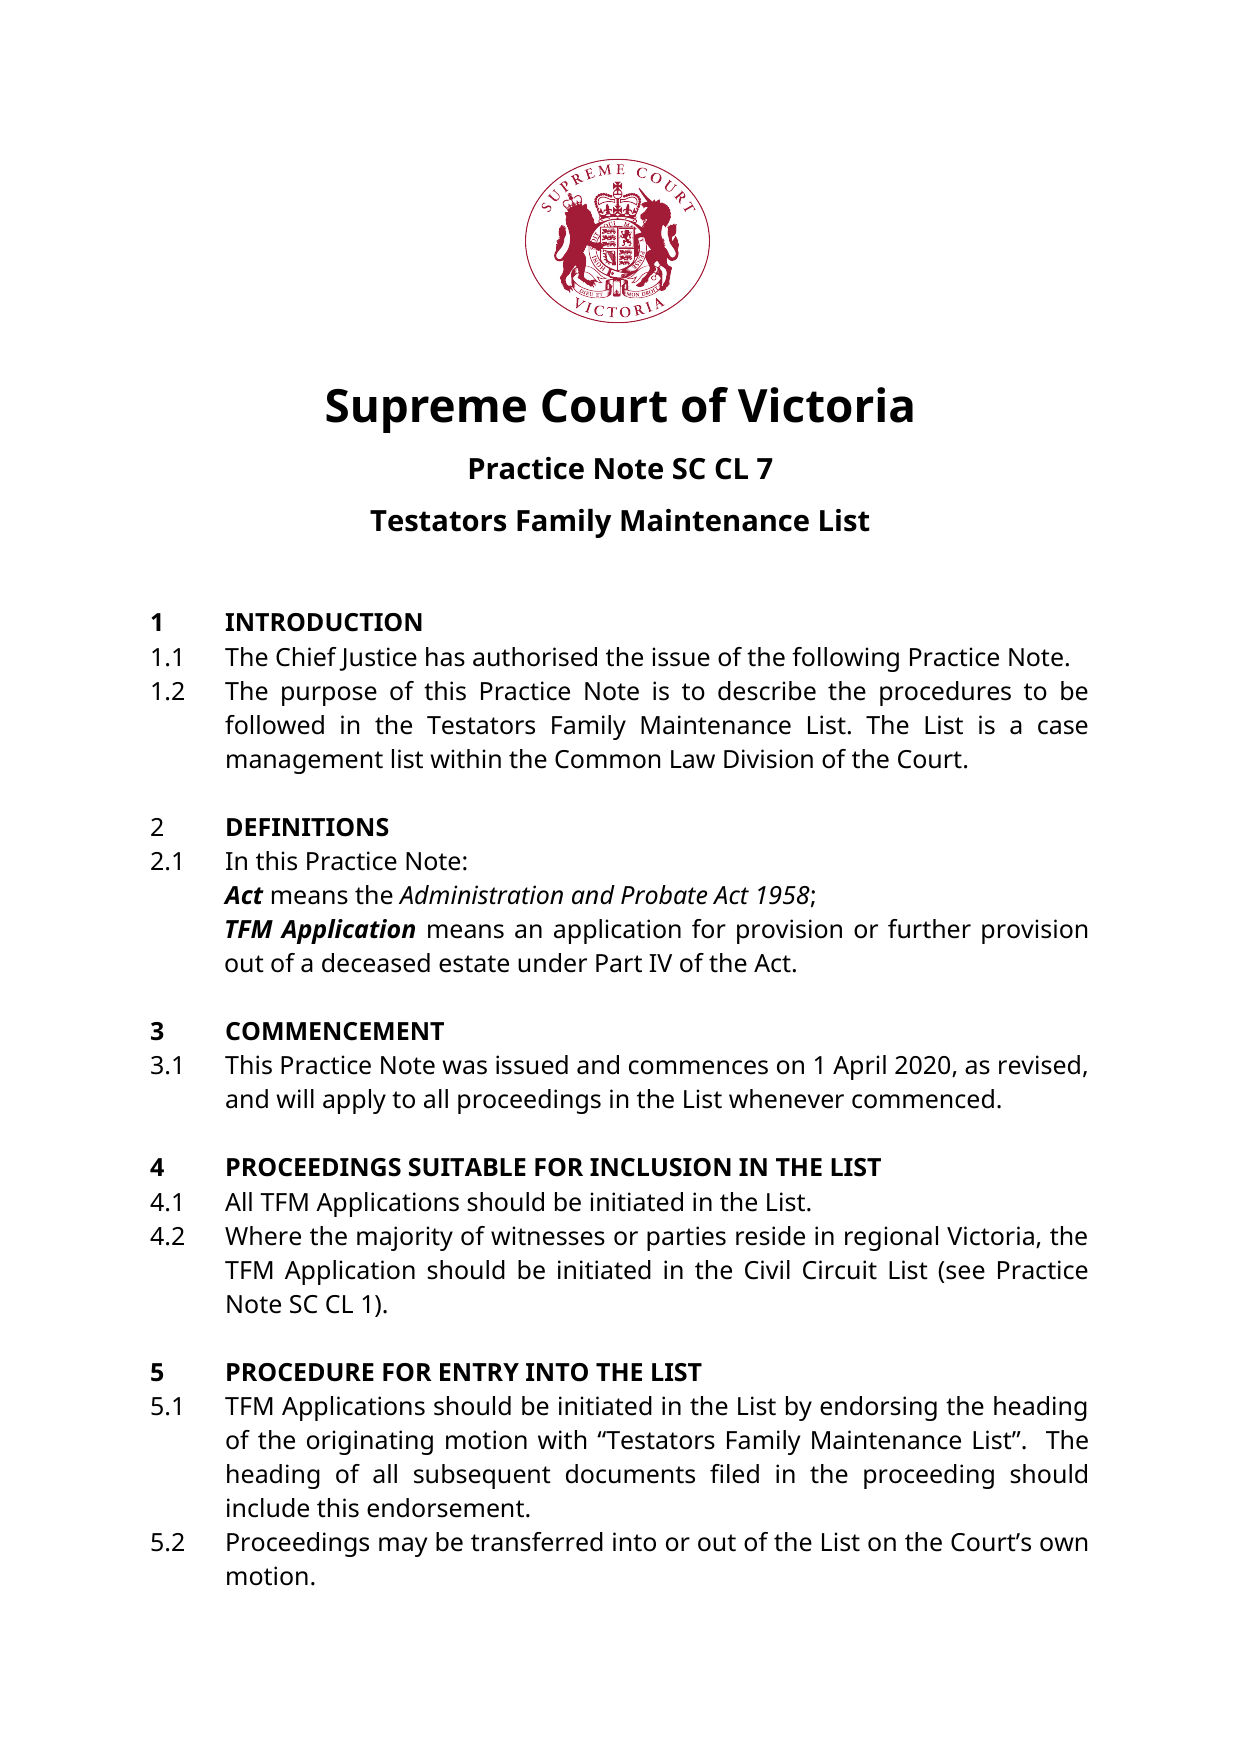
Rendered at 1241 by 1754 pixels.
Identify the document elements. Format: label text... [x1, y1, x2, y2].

list PROCEDURE FOR ENTRY INTO THE LIST [150, 1354, 1090, 1388]
list TFM Applications should be initiated in the List by endorsing the heading of the originating motion with “Testators Family Maintenance List”. The heading of all subsequent documents filed in the proceeding should include this endorsement. [150, 1388, 1090, 1525]
list Proceedings may be transferred into or out of the List on the Court’s own motion. [150, 1525, 1090, 1593]
list The purpose of this Practice Note is to describe the procedures to be followed in the Testators Family Maintenance List. The List is a case management list within the Common Law Division of the Court. [150, 673, 1090, 775]
text Practice Note SC CL 7 [150, 448, 1090, 488]
subtitle Supreme Court of Victoria [150, 374, 1090, 436]
list Where the majority of witnesses or parties reside in regional Victoria, the TFM Application should be initiated in the Civil Circuit List (see Practice Note SC CL 1). [150, 1218, 1090, 1320]
picture [516, 150, 719, 332]
list The Chief Justice has authorised the issue of the following Practice Note. [150, 639, 1090, 673]
list COMMENCEMENT [150, 1014, 1090, 1048]
list INTRODUCTION [150, 605, 1090, 639]
list PROCEEDINGS SUITABLE FOR INCLUSION IN THE LIST [150, 1150, 1090, 1184]
text Testators Family Maintenance List [150, 501, 1090, 540]
list This Practice Note was issued and commences on 1 April 2020, as revised, and will apply to all proceedings in the List whenever commenced. [150, 1048, 1090, 1116]
list DEFINITIONS [150, 809, 1090, 843]
list TFM Application means an application for provision or further provision out of a deceased estate under Part IV of the Act. [224, 912, 1090, 980]
list In this Practice Note: [150, 843, 1090, 878]
list Act means the Administration and Probate Act 1958; [187, 878, 1090, 912]
list All TFM Applications should be initiated in the List. [150, 1184, 1090, 1218]
